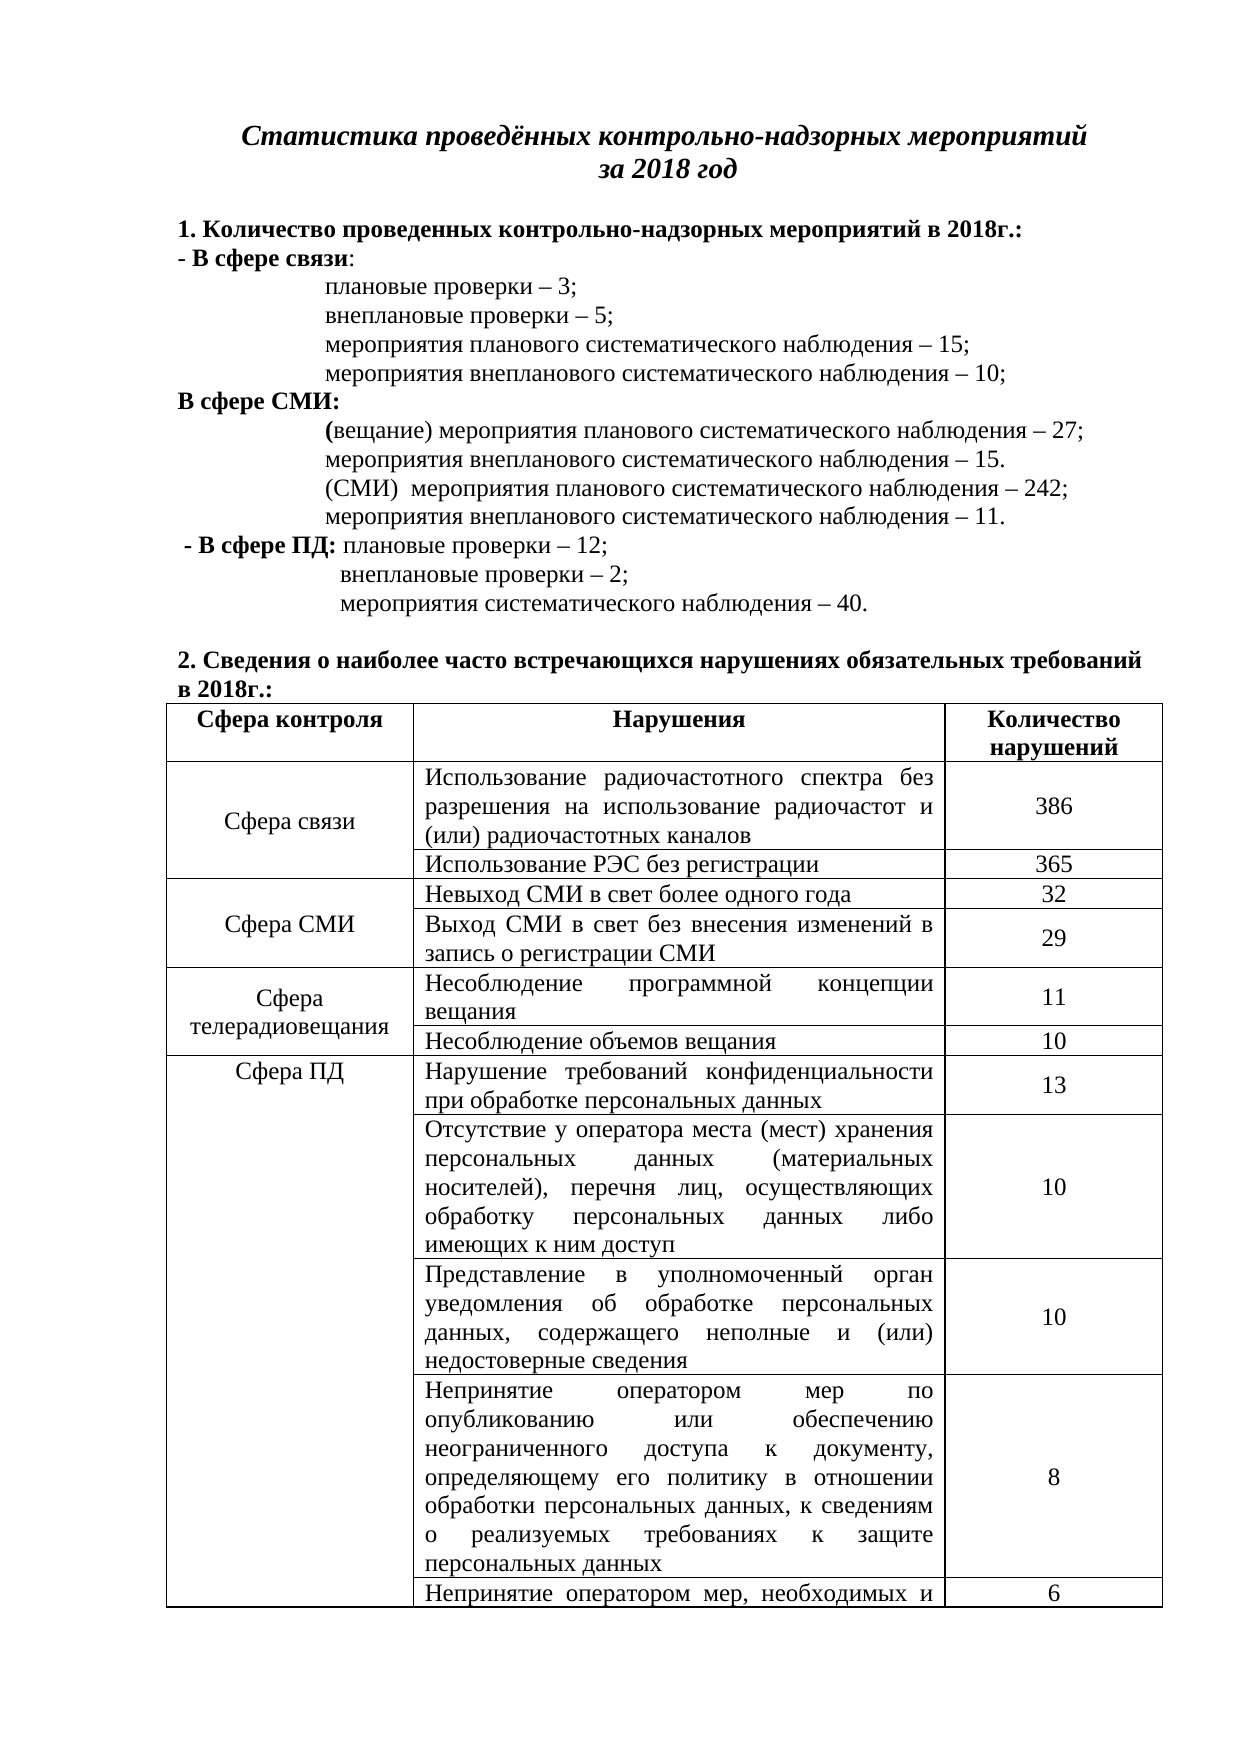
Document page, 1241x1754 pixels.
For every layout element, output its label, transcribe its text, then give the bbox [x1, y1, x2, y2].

text мероприятия внепланового систематического наблюдения – 11. [325, 501, 1152, 530]
text в 2018г.: [177, 674, 1152, 703]
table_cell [414, 1578, 944, 1606]
table_cell Сфера связи [167, 762, 413, 878]
text (вещание) мероприятия планового систематического наблюдения – 27; [325, 415, 1152, 444]
table_cell Несоблюдение объемов вещания [414, 1026, 944, 1055]
table_cell Представление в уполномоченный орган уведомления об обработке персональных данных, содержащего неполные и (или) недостоверные сведения [414, 1259, 944, 1374]
table_cell Сфера ПД [167, 1056, 413, 1606]
table_cell Сфера телерадиовещания [167, 968, 413, 1055]
table_cell 32 [946, 879, 1162, 908]
text - В сфере связи: [177, 243, 1152, 271]
text внеплановые проверки – 2; [177, 559, 1152, 588]
table_cell 11 [946, 968, 1162, 1025]
text 1. Количество проведенных контрольно-надзорных мероприятий в 2018г.: [177, 214, 1152, 243]
table_cell Нарушение требований конфиденциальности при обработке персональных данных [414, 1056, 944, 1113]
table_cell Отсутствие у оператора места (мест) хранения персональных данных (материальных носителей), перечня лиц, осуществляющих обработку персональных данных либо имеющих к ним доступ [414, 1115, 944, 1258]
table_cell 10 [946, 1115, 1162, 1258]
text мероприятия внепланового систематического наблюдения – 10; [325, 358, 1152, 386]
text В сфере СМИ: [177, 386, 1152, 415]
table_cell Сфера СМИ [167, 879, 413, 967]
table_cell Использование РЭС без регистрации [414, 850, 944, 878]
text 2. Сведения о наиболее часто встречающихся нарушениях обязательных требований [177, 645, 1152, 674]
text мероприятия систематического наблюдения – 40. [177, 588, 1152, 616]
table_cell Несоблюдение программной концепции вещания [414, 968, 944, 1025]
text плановые проверки – 3; [325, 271, 1152, 300]
text мероприятия внепланового систематического наблюдения – 15. [325, 444, 1152, 473]
table_cell 10 [946, 1259, 1162, 1374]
text внеплановые проверки – 5; [325, 300, 1152, 329]
table_cell Выход СМИ в свет без внесения изменений в запись о регистрации СМИ [414, 909, 944, 967]
table_header Нарушения [414, 704, 944, 761]
table_cell Невыход СМИ в свет более одного года [414, 879, 944, 908]
table_cell 10 [946, 1026, 1162, 1055]
table_cell 6 [946, 1578, 1162, 1606]
table_header Количество нарушений [946, 704, 1162, 761]
text (СМИ) мероприятия планового систематического наблюдения – 242; [325, 473, 1152, 501]
table_cell Непринятие оператором мер по опубликованию или обеспечению неограниченного доступа к документу, определяющему его политику в отношении обработки персональных данных, к сведениям о реализуемых требованиях к защите персональных данных [414, 1375, 944, 1577]
text - В сфере ПД: плановые проверки – 12; [177, 530, 1152, 559]
text мероприятия планового систематического наблюдения – 15; [325, 329, 1152, 358]
table_cell 386 [946, 762, 1162, 848]
table_cell 8 [946, 1375, 1162, 1577]
text Статистика проведённых контрольно-надзорных мероприятий за 2018 год [177, 118, 1152, 185]
table_cell 13 [946, 1056, 1162, 1113]
table_header Сфера контроля [167, 704, 413, 761]
table_cell 29 [946, 909, 1162, 967]
table_cell 365 [946, 850, 1162, 878]
table_cell Использование радиочастотного спектра без разрешения на использование радиочастот и (или) радиочастотных каналов [414, 762, 944, 848]
